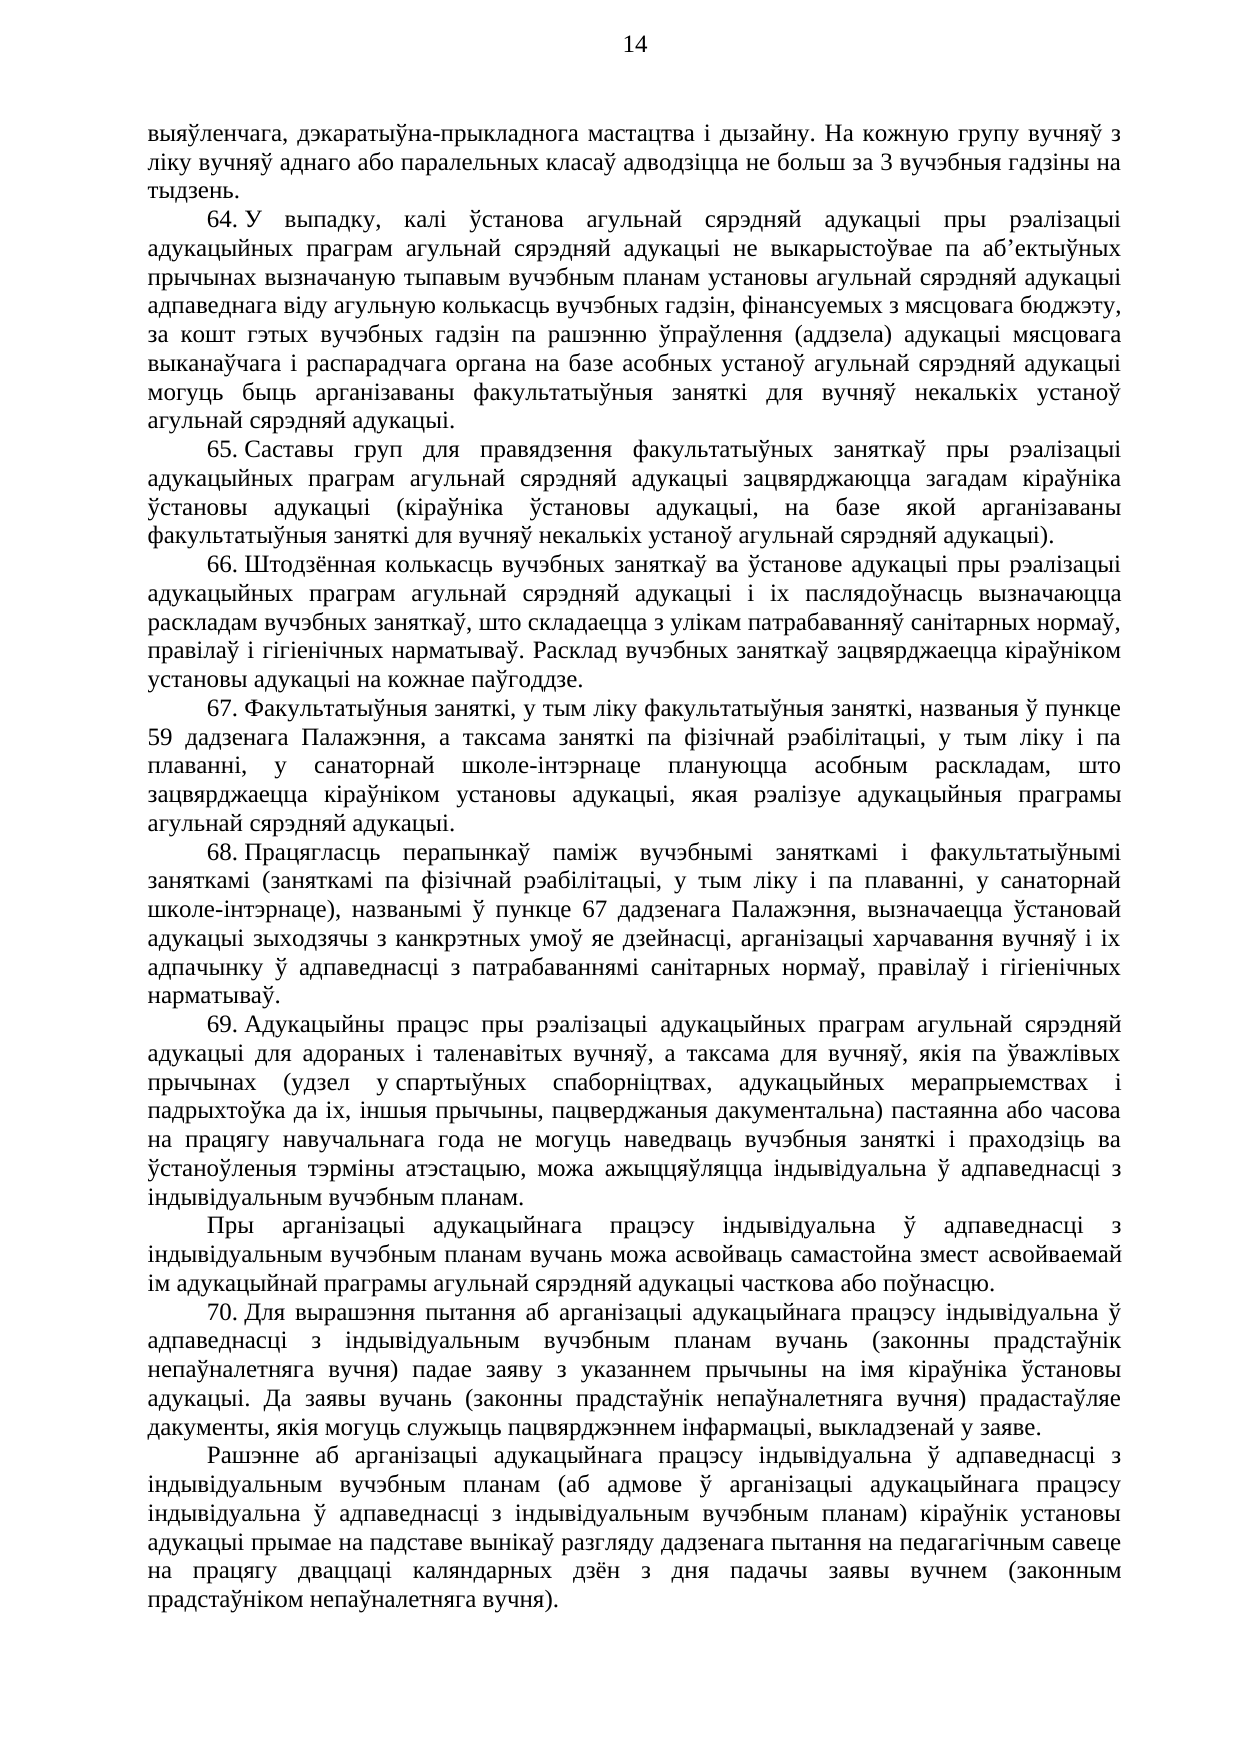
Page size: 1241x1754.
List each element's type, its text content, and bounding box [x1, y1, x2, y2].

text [147, 118, 1122, 204]
text Пры арганізацыі адукацыйнага працэсу індывідуальна ў адпаведнасці з індывідуальным вучэбным планам вучань можа асвойваць самастойна змест асвойваемай ім адукацыйнай праграмы агульнай сярэдняй адукацыі часткова або поўнасцю. [147, 1211, 1122, 1297]
text 66. Штодзённая колькасць вучэбных заняткаў ва ўстанове адукацыі пры рэалізацыі адукацыйных праграм агульнай сярэдняй адукацыі і іх паслядоўнасць вызначаюцца раскладам вучэбных заняткаў, што складаецца з улікам патрабаванняў санiтарных нормаў, правілаў і гігіенічных нарматываў. Расклад вучэбных заняткаў зацвярджаецца кіраўніком установы адукацыі на кожнае паўгоддзе. [147, 549, 1122, 693]
text 65. Саставы груп для правядзення факультатыўных заняткаў пры рэалізацыі адукацыйных праграм агульнай сярэдняй адукацыі зацвярджаюцца загадам кіраўніка ўстановы адукацыі (кіраўніка ўстановы адукацыі, на базе якой арганізаваны факультатыўныя заняткі для вучняў некалькіх устаноў агульнай сярэдняй адукацыі). [147, 434, 1122, 549]
text 67. Факультатыўныя заняткі, у тым ліку факультатыўныя заняткі, названыя ў пункце 59 дадзенага Палажэння, а таксама заняткі па фізічнай рэабілітацыі, у тым ліку і па плаванні, у санаторнай школе-інтэрнаце плануюцца асобным раскладам, што зацвярджаецца кіраўніком установы адукацыі, якая рэалізуе адукацыйныя праграмы агульнай сярэдняй адукацыі. [147, 693, 1122, 837]
text Рашэнне аб арганізацыі адукацыйнага працэсу індывідуальна ў адпаведнасці з індывідуальным вучэбным планам (аб адмове ў арганізацыі адукацыйнага працэсу індывідуальна ў адпаведнасці з індывідуальным вучэбным планам) кіраўнік установы адукацыі прымае на падставе вынікаў разгляду дадзенага пытання на педагагічным савеце на працягу дваццаці каляндарных дзён з дня падачы заявы вучнем (законным прадстаўніком непаўналетняга вучня). [147, 1441, 1122, 1613]
text 64. У выпадку, калі ўстанова агульнай сярэдняй адукацыі пры рэалізацыі адукацыйных праграм агульнай сярэдняй адукацыі не выкарыстоўвае па аб’ектыўных прычынах вызначаную тыпавым вучэбным планам установы агульнай сярэдняй адукацыі адпаведнага віду агульную колькасць вучэбных гадзін, фінансуемых з мясцовага бюджэту, за кошт гэтых вучэбных гадзін па рашэнню ўпраўлення (аддзела) адукацыі мясцовага выканаўчага і распарадчага органа на базе асобных устаноў агульнай сярэдняй адукацыі могуць быць арганізаваны факультатыўныя заняткі для вучняў некалькіх устаноў агульнай сярэдняй адукацыі. [147, 204, 1122, 434]
text 68. Працягласць перапынкаў памiж вучэбнымі заняткамі і факультатыўнымі заняткамі (заняткамі па фізічнай рэабілітацыі, у тым ліку і па плаванні, у санаторнай школе-інтэрнаце), названымі ў пункце 67 дадзенага Палажэння, вызначаецца ўстановай адукацыі зыходзячы з канкрэтных умоў яе дзейнасці, арганiзацыi харчавання вучняў i iх адпачынку ў адпаведнасцi з патрабаваннямi санiтарных нормаў, правілаў і гігіенічных нарматываў. [147, 837, 1122, 1009]
text 69. Адукацыйны працэс пры рэалізацыі адукацыйных праграм агульнай сярэдняй адукацыі для адораных і таленавітых вучняў, а таксама для вучняў, якія па ўважлівых прычынах (удзел у спартыўных спаборніцтвах, адукацыйных мерапрыемствах і падрыхтоўка да іх, іншыя прычыны, пацверджаныя дакументальна) пастаянна або часова на працягу навучальнага года не могуць наведваць вучэбныя заняткі і праходзіць ва ўстаноўленыя тэрміны атэстацыю, можа ажыццяўляцца індывідуальна ў адпаведнасці з індывідуальным вучэбным планам. [147, 1009, 1122, 1211]
text 70. Для вырашэння пытання аб арганізацыі адукацыйнага працэсу індывідуальна ў адпаведнасці з індывідуальным вучэбным планам вучань (законны прадстаўнік непаўналетняга вучня) падае заяву з указаннем прычыны на імя кіраўніка ўстановы адукацыі. Да заявы вучань (законны прадстаўнік непаўналетняга вучня) прадастаўляе дакументы, якія могуць служыць пацвярджэннем інфармацыі, выкладзенай у заяве. [147, 1297, 1122, 1441]
